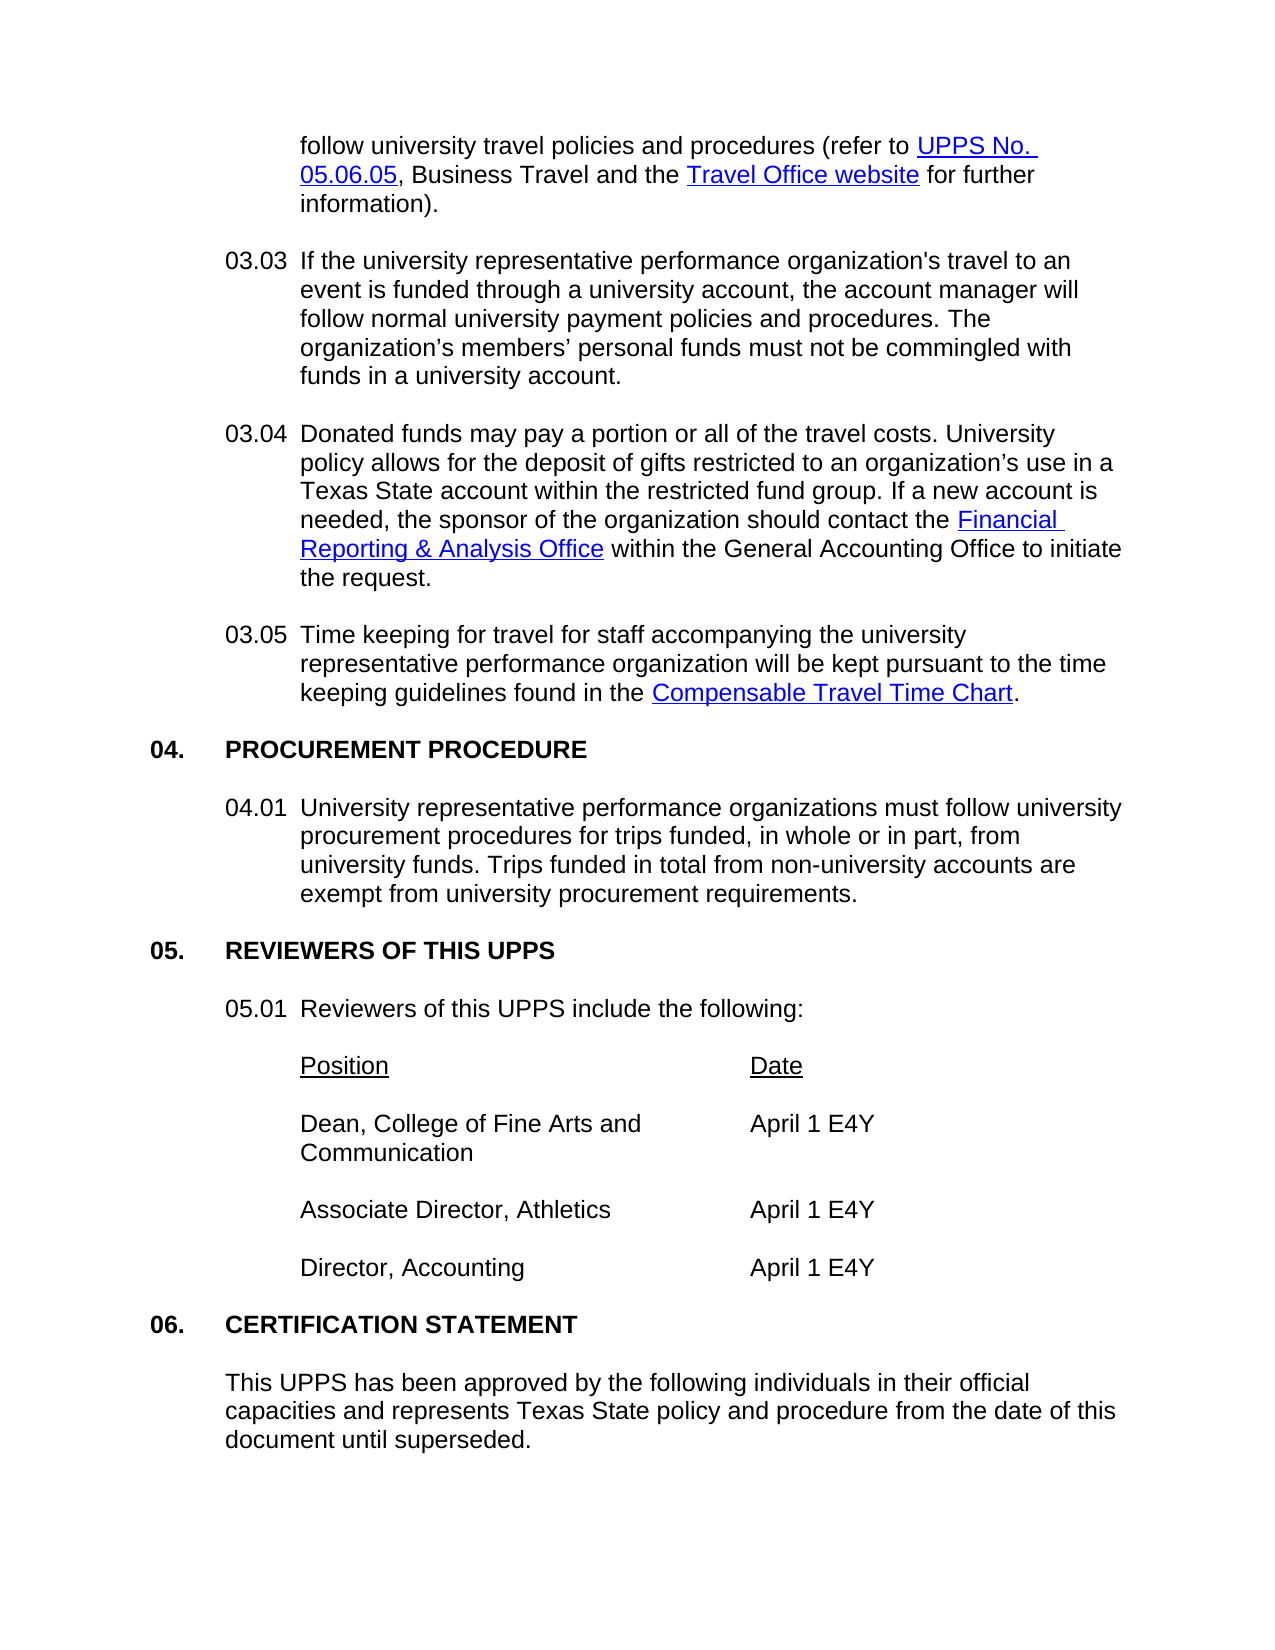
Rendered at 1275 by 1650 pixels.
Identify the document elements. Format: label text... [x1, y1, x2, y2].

text This UPPS has been approved by the following individuals in their official capacities and represents Texas State policy and procedure from the date of this document until superseded. [225, 1367, 1125, 1454]
text 05. REVIEWERS OF THIS UPPS [150, 936, 1125, 965]
text Director, Accounting April 1 E4Y [300, 1252, 1125, 1281]
text 03.03 If the university representative performance organization's travel to an event is funded through a university account, the account manager will follow normal university payment policies and procedures. The organization’s members’ personal funds must not be commingled with funds in a university account. [225, 246, 1125, 390]
text 04. PROCUREMENT PROCEDURE [150, 735, 1125, 764]
text 03.05 Time keeping for travel for staff accompanying the university representative performance organization will be kept pursuant to the time keeping guidelines found in the Compensable Travel Time Chart. [225, 620, 1125, 706]
text 05.01 Reviewers of this UPPS include the following: [225, 994, 1125, 1022]
text Dean, College of Fine Arts and April 1 E4Y [300, 1109, 1125, 1137]
text 04.01 University representative performance organizations must follow university procurement procedures for trips funded, in whole or in part, from university funds. Trips funded in total from non-university accounts are exempt from university procurement requirements. [225, 792, 1125, 907]
text Communication [300, 1137, 1125, 1166]
text 06. CERTIFICATION STATEMENT [150, 1310, 1125, 1339]
text Associate Director, Athletics April 1 E4Y [300, 1195, 1125, 1224]
text Position Date [300, 1051, 1125, 1080]
text 03.04 Donated funds may pay a portion or all of the travel costs. University policy allows for the deposit of gifts restricted to an organization’s use in a Texas State account within the restricted fund group. If a new account is needed, the sponsor of the organization should contact the Financial Reporting & Analysis Office within the General Accounting Office to initiate the request. [225, 419, 1125, 591]
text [225, 131, 1125, 217]
